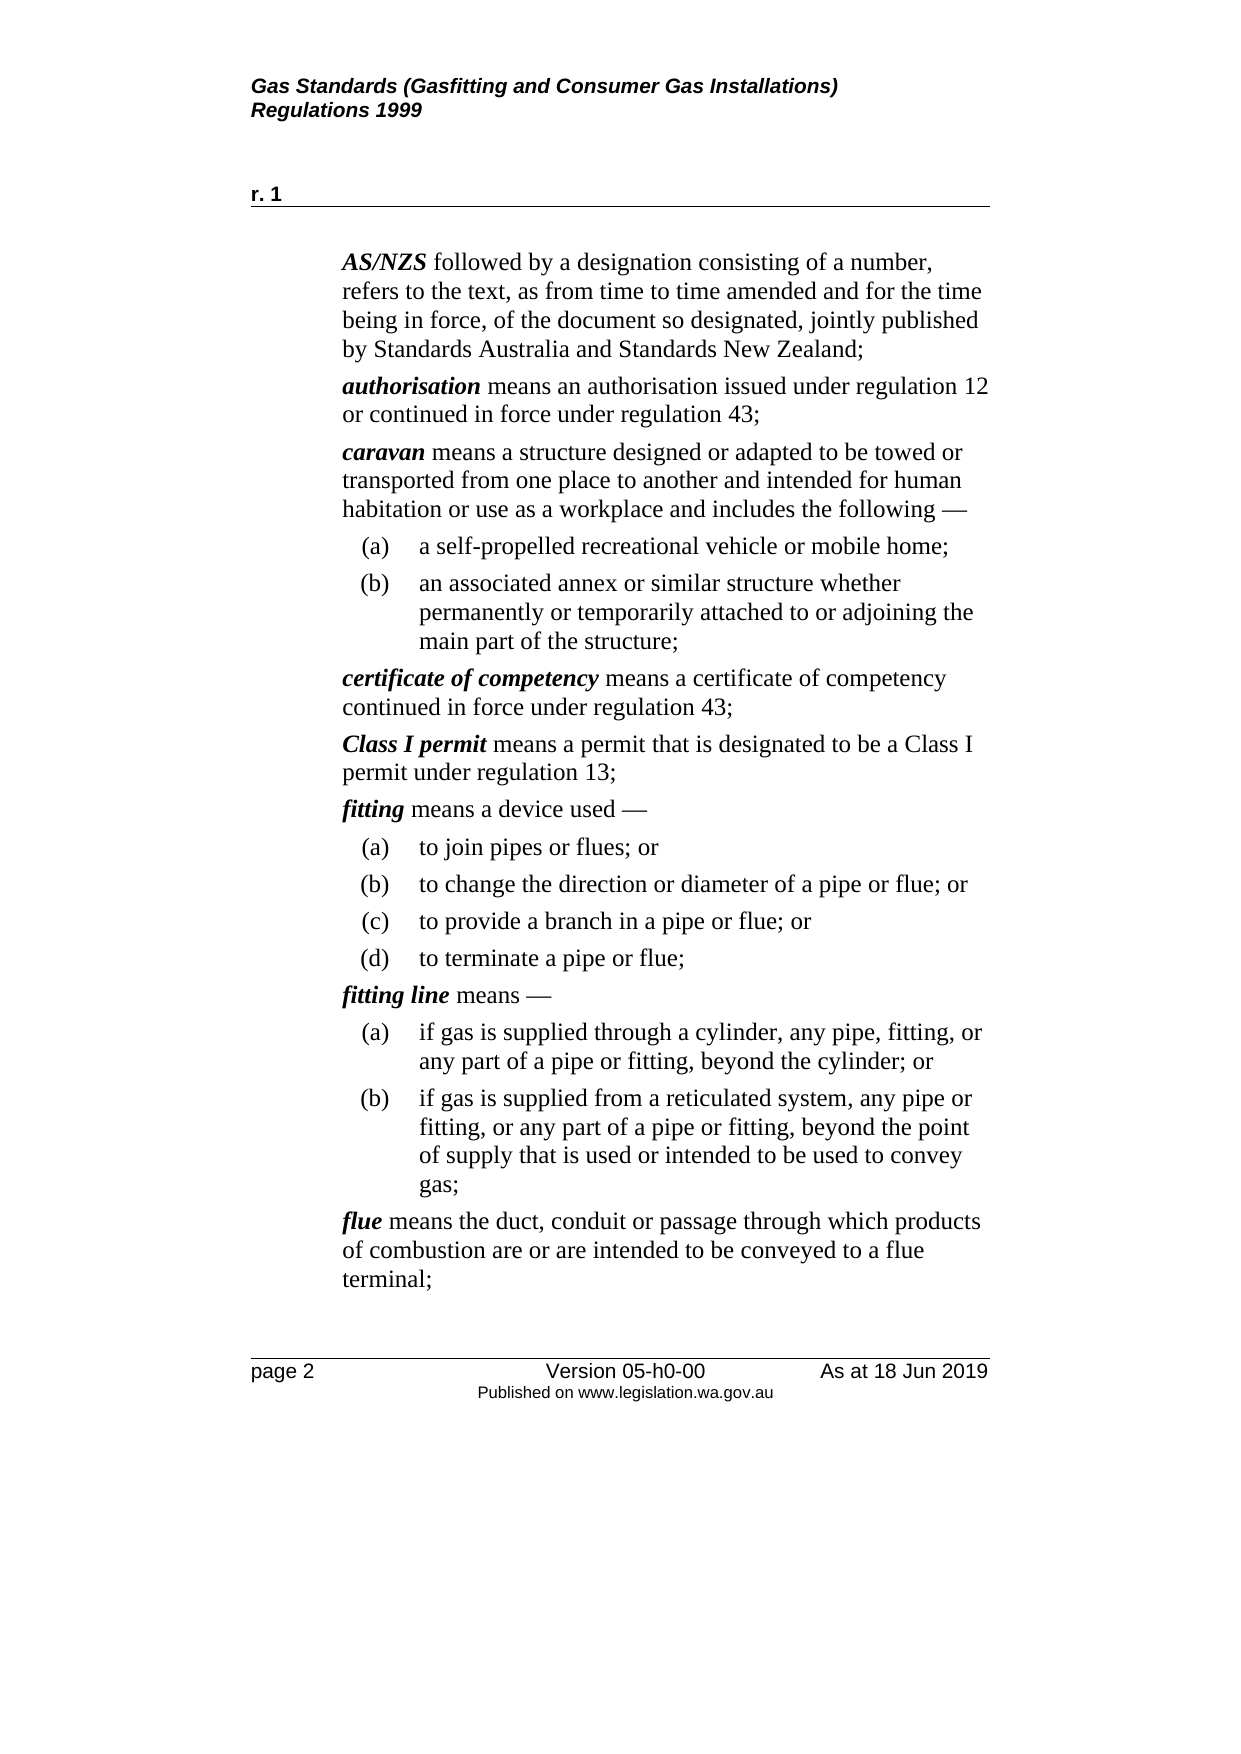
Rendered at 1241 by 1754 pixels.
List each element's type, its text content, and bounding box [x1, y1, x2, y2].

text AS/NZS followed by a designation consisting of a number, refers to the text, as from time to time amended and for the time being in force, of the document so designated, jointly published by Standards Australia and Standards New Zealand; [251, 247, 990, 362]
text flue means the duct, conduit or passage through which products of combustion are or are intended to be conveyed to a flue terminal; [251, 1206, 990, 1292]
text fitting line means — [251, 980, 990, 1009]
text (b) if gas is supplied from a reticulated system, any pipe or fitting, or any part of a pipe or fitting, beyond the point of supply that is used or intended to be used to convey gas; [251, 1083, 990, 1198]
text authorisation means an authorisation issued under regulation 12 or continued in force under regulation 43; [251, 371, 990, 428]
text (d) to terminate a pipe or flue; [251, 943, 990, 972]
text (a) a self-propelled recreational vehicle or mobile home; [251, 531, 990, 560]
text certificate of competency means a certificate of competency continued in force under regulation 43; [251, 663, 990, 720]
text (b) an associated annex or similar structure whether permanently or temporarily attached to or adjoining the main part of the structure; [251, 568, 990, 654]
text (b) to change the direction or diameter of a pipe or flue; or [251, 869, 990, 897]
text fitting means a device used — [251, 794, 990, 823]
text (a) if gas is supplied through a cylinder, any pipe, fitting, or any part of a pipe or fitting, beyond the cylinder; or [251, 1017, 990, 1074]
text caravan means a structure designed or adapted to be towed or transported from one place to another and intended for human habitation or use as a workplace and includes the following — [251, 437, 990, 523]
text Class I permit means a permit that is designated to be a Class I permit under regulation 13; [251, 729, 990, 786]
text (c) to provide a branch in a pipe or flue; or [251, 906, 990, 934]
text (a) to join pipes or flues; or [251, 832, 990, 860]
